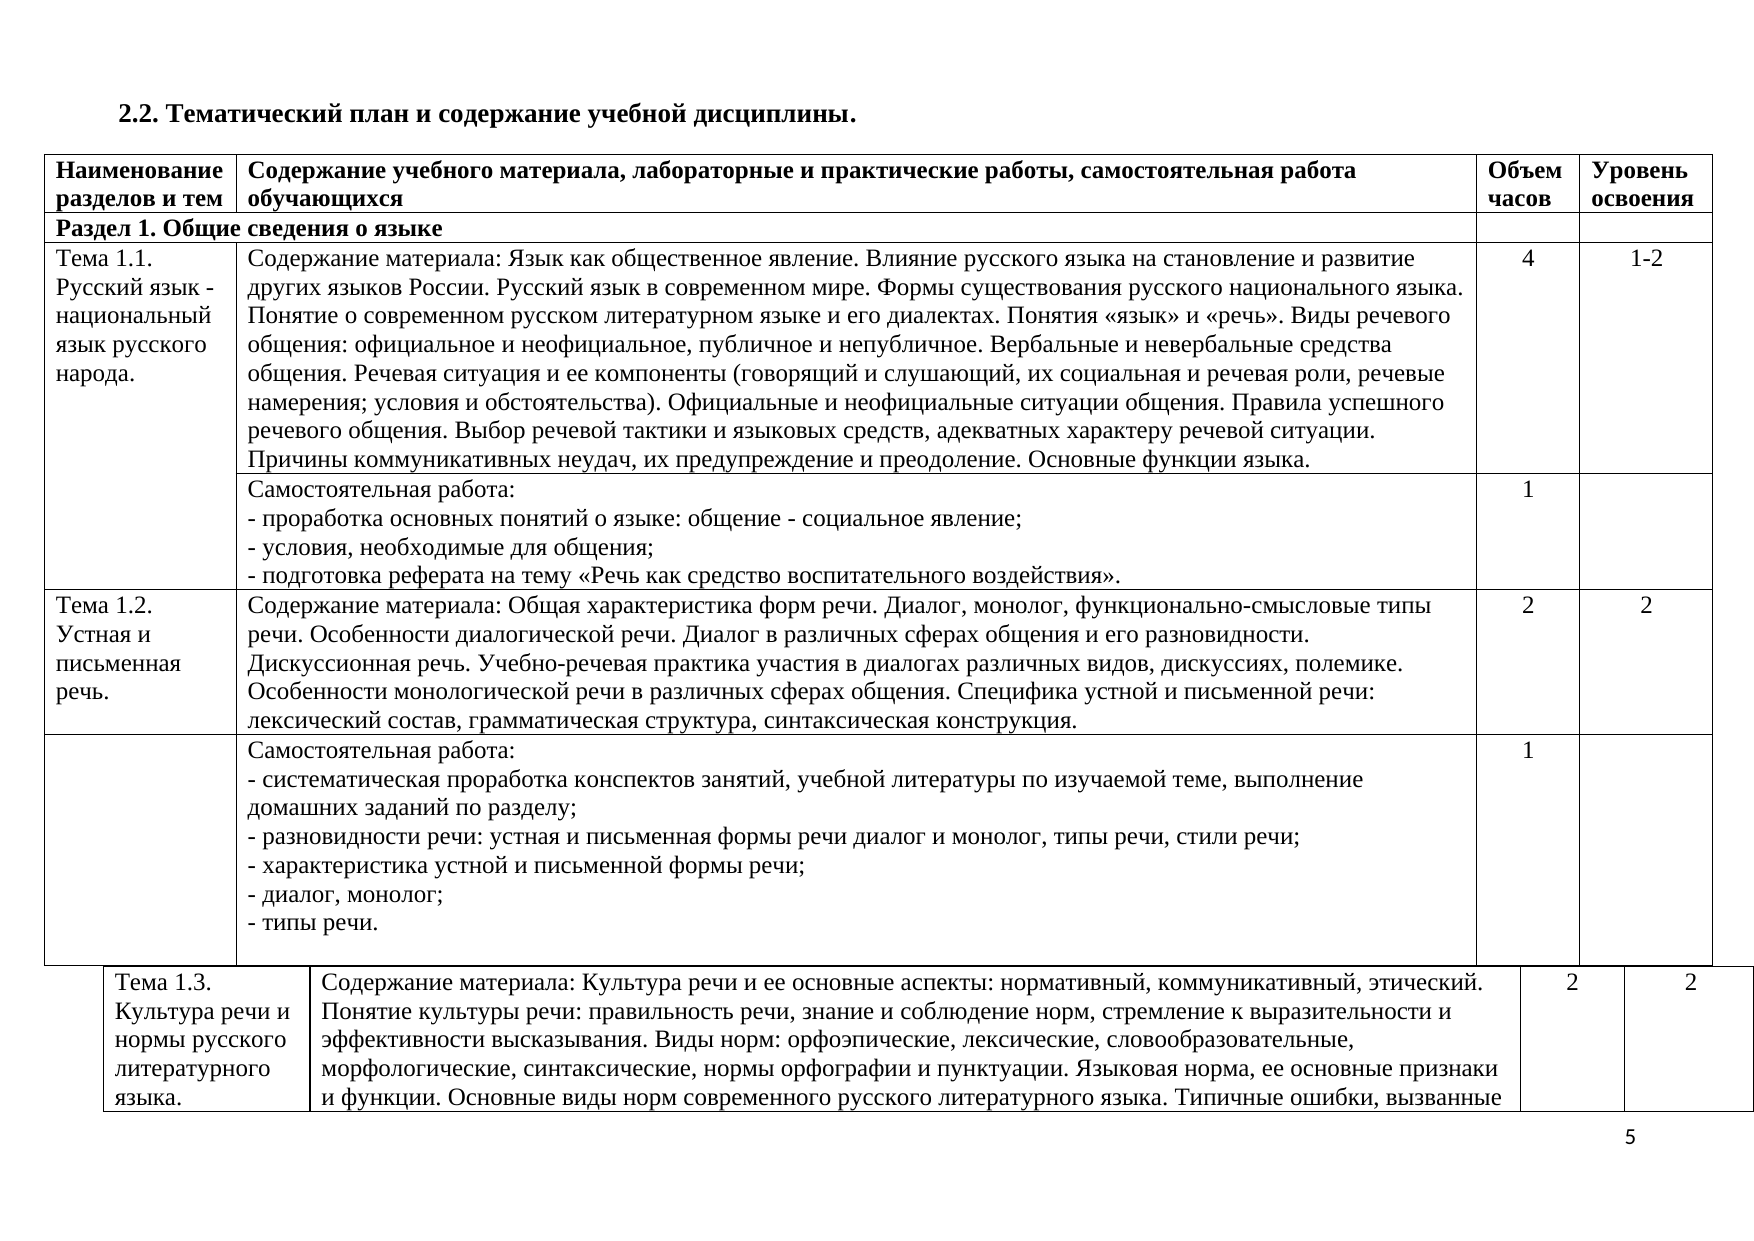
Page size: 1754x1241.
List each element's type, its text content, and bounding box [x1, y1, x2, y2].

table_header Содержание учебного материала, лабораторные и практические работы, самостоятельная работа обучающихся [237, 155, 1476, 212]
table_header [104, 967, 309, 1111]
table_cell Тема 1.2. Устная и письменная речь. [45, 590, 236, 734]
table_cell 2 [1580, 590, 1712, 734]
table_header Объем часов [1477, 155, 1579, 212]
table_header 2 [1521, 967, 1624, 1111]
text 2.2. Тематический план и содержание учебной дисциплины. [118, 97, 1636, 128]
table_cell Самостоятельная работа: - систематическая проработка конспектов занятий, учебной литературы по изучаемой теме, выполнение домашних заданий по разделу; - разновидности речи: устная и письменная формы речи диалог и монолог, типы речи, стили речи; - характеристика устной и письменной формы речи; - диалог, монолог; - типы речи. [237, 735, 1476, 965]
table_header Наименование разделов и тем [45, 155, 236, 212]
table_cell [45, 735, 236, 965]
table_cell 1 [1477, 735, 1579, 965]
table_cell Содержание материала: Язык как общественное явление. Влияние русского языка на становление и развитие других языков России. Русский язык в современном мире. Формы существования русского национального языка. Понятие о современном русском литературном языке и его диалектах. Понятия «язык» и «речь». Виды речевого общения: официальное и неофициальное, публичное и непубличное. Вербальные и невербальные средства общения. Речевая ситуация и ее компоненты (говорящий и слушающий, их социальная и речевая роли, речевые намерения; условия и обстоятельства). Официальные и неофициальные ситуации общения. Правила успешного речевого общения. Выбор речевой тактики и языковых средств, адекватных характеру речевой ситуации. Причины коммуникативных неудач, их предупреждение и преодоление. Основные функции языка. [237, 243, 1476, 473]
table_header 2 [1625, 967, 1753, 1111]
table_cell Самостоятельная работа: - проработка основных понятий о языке: общение - социальное явление; - условия, необходимые для общения; - подготовка реферата на тему «Речь как средство воспитательного воздействия». [237, 474, 1476, 589]
table_cell Тема 1.1. Русский язык - национальный язык русского народа. [45, 243, 236, 589]
table_cell 2 [1477, 590, 1579, 734]
table_cell [1580, 474, 1712, 589]
table_cell 1-2 [1580, 243, 1712, 473]
table_header Уровень освоения [1580, 155, 1712, 212]
table_cell [1580, 213, 1712, 242]
table_cell [1477, 213, 1579, 242]
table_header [311, 967, 1520, 1111]
table_cell 4 [1477, 243, 1579, 473]
table_cell 1 [1477, 474, 1579, 589]
table_cell Раздел 1. Общие сведения о языке [45, 213, 1476, 242]
table_cell [1580, 735, 1712, 965]
table_cell Содержание материала: Общая характеристика форм речи. Диалог, монолог, функционально-смысловые типы речи. Особенности диалогической речи. Диалог в различных сферах общения и его разновидности. Дискуссионная речь. Учебно-речевая практика участия в диалогах различных видов, дискуссиях, полемике. Особенности монологической речи в различных сферах общения. Специфика устной и письменной речи: лексический состав, грамматическая структура, синтаксическая конструкция. [237, 590, 1476, 734]
